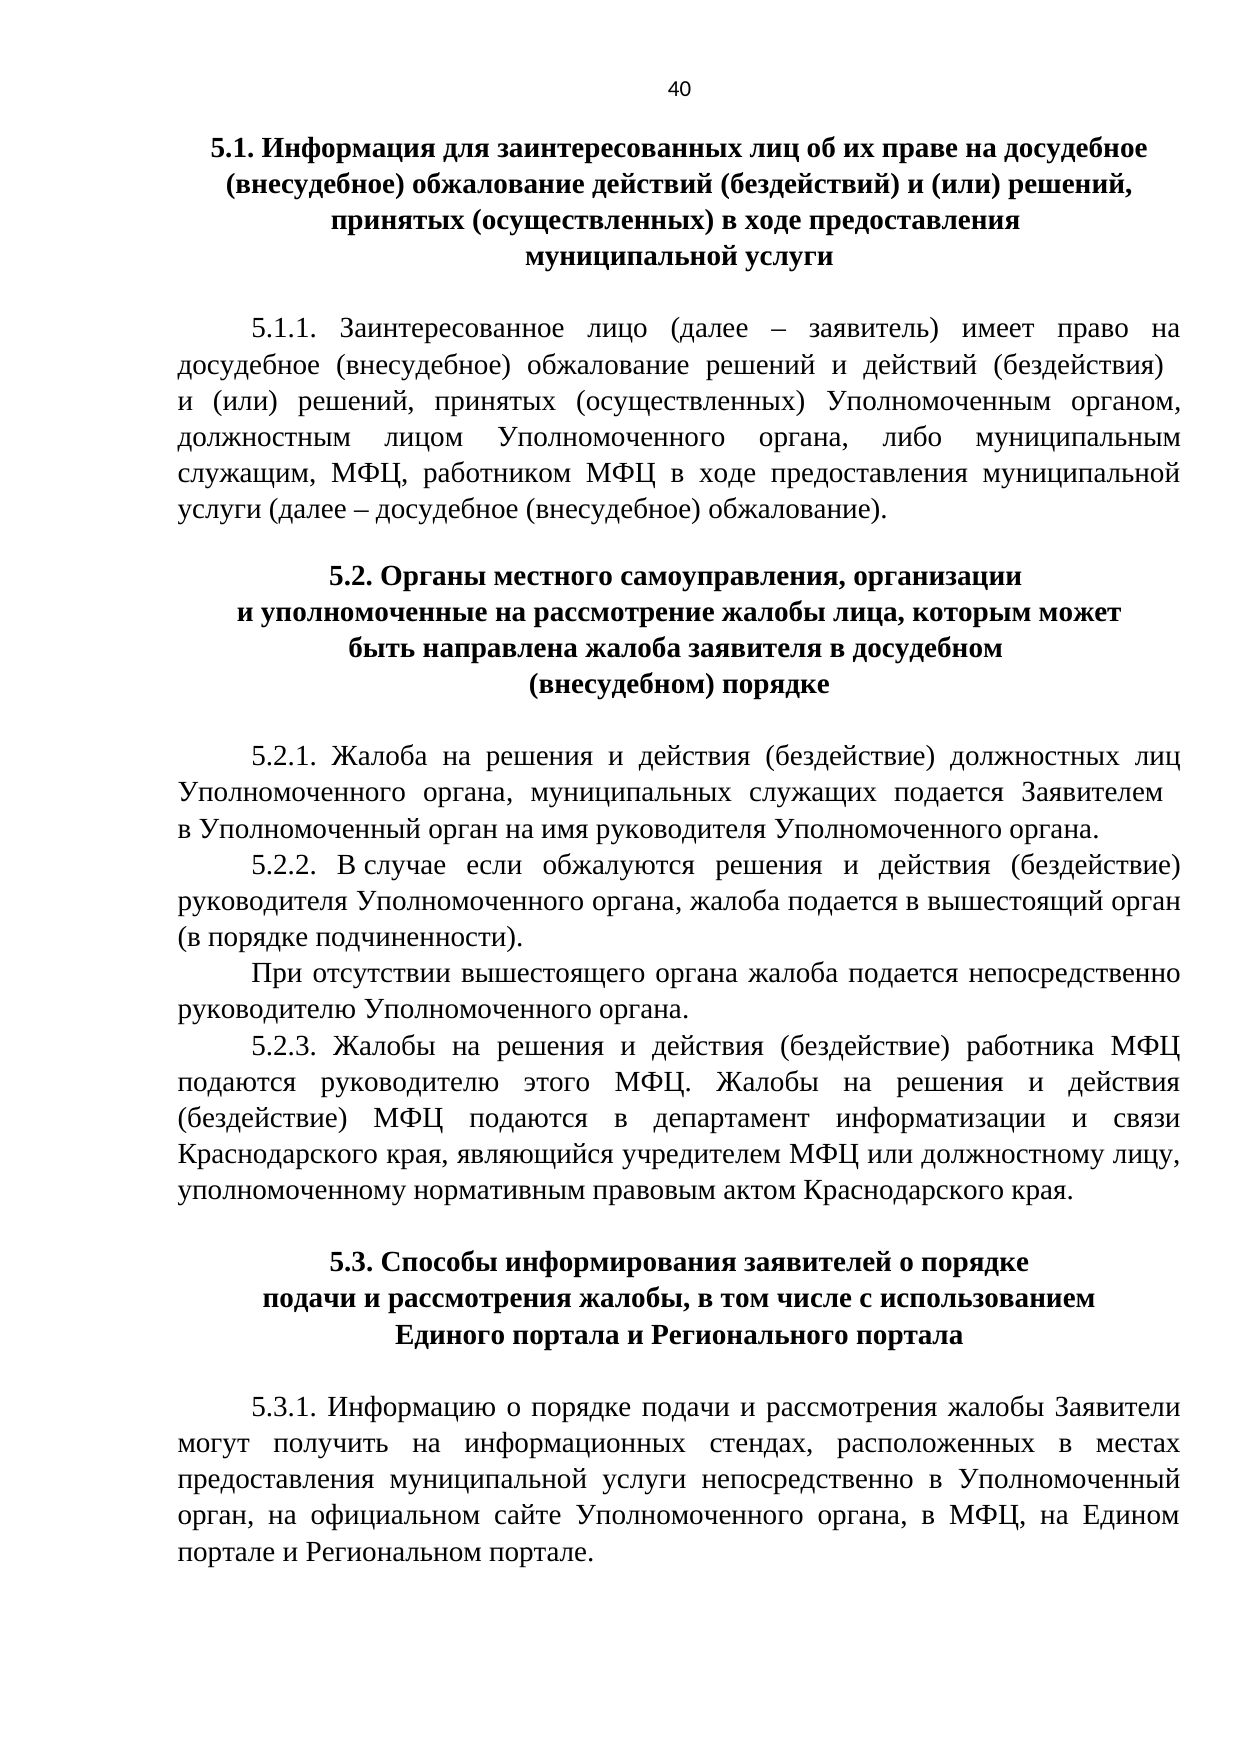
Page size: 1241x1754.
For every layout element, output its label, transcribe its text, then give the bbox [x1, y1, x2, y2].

text При отсутствии вышестоящего органа жалоба подается непосредственно руководителю Уполномоченного органа. [177, 955, 1181, 1025]
text 5.2.2. В случае если обжалуются решения и действия (бездействие) руководителя Уполномоченного органа, жалоба подается в вышестоящий орган (в порядке подчиненности). [177, 847, 1181, 953]
text 5.1. Информация для заинтересованных лиц об их праве на досудебное (внесудебное) обжалование действий (бездействий) и (или) решений, принятых (осуществленных) в ходе предоставления муниципальной услуги [177, 130, 1181, 272]
text 5.3. Способы информирования заявителей о порядке [236, 1244, 1122, 1278]
text 5.3.1. Информацию о порядке подачи и рассмотрения жалобы Заявители могут получить на информационных стендах, расположенных в местах предоставления муниципальной услуги непосредственно в Уполномоченный орган, на официальном сайте Уполномоченного органа, в МФЦ, на Едином портале и Региональном портале. [177, 1389, 1181, 1567]
text 5.1.1. Заинтересованное лицо (далее – заявитель) имеет право на досудебное (внесудебное) обжалование решений и действий (бездействия) и (или) решений, принятых (осуществленных) Уполномоченным органом, должностным лицом Уполномоченного органа, либо муниципальным служащим, МФЦ, работником МФЦ в ходе предоставления муниципальной услуги (далее – досудебное (внесудебное) обжалование). [177, 311, 1181, 525]
text 5.2.1. Жалоба на решения и действия (бездействие) должностных лиц Уполномоченного органа, муниципальных служащих подается Заявителем в Уполномоченный орган на имя руководителя Уполномоченного органа. [177, 738, 1181, 844]
text 5.2. Органы местного самоуправления, организации и уполномоченные на рассмотрение жалобы лица, которым может быть направлена жалоба заявителя в досудебном (внесудебном) порядке [236, 558, 1122, 700]
text подачи и рассмотрения жалобы, в том числе с использованием Единого портала и Регионального портала [236, 1281, 1122, 1350]
text 5.2.3. Жалобы на решения и действия (бездействие) работника МФЦ подаются руководителю этого МФЦ. Жалобы на решения и действия (бездействие) МФЦ подаются в департамент информатизации и связи Краснодарского края, являющийся учредителем МФЦ или должностному лицу, уполномоченному нормативным правовым актом Краснодарского края. [177, 1028, 1181, 1206]
